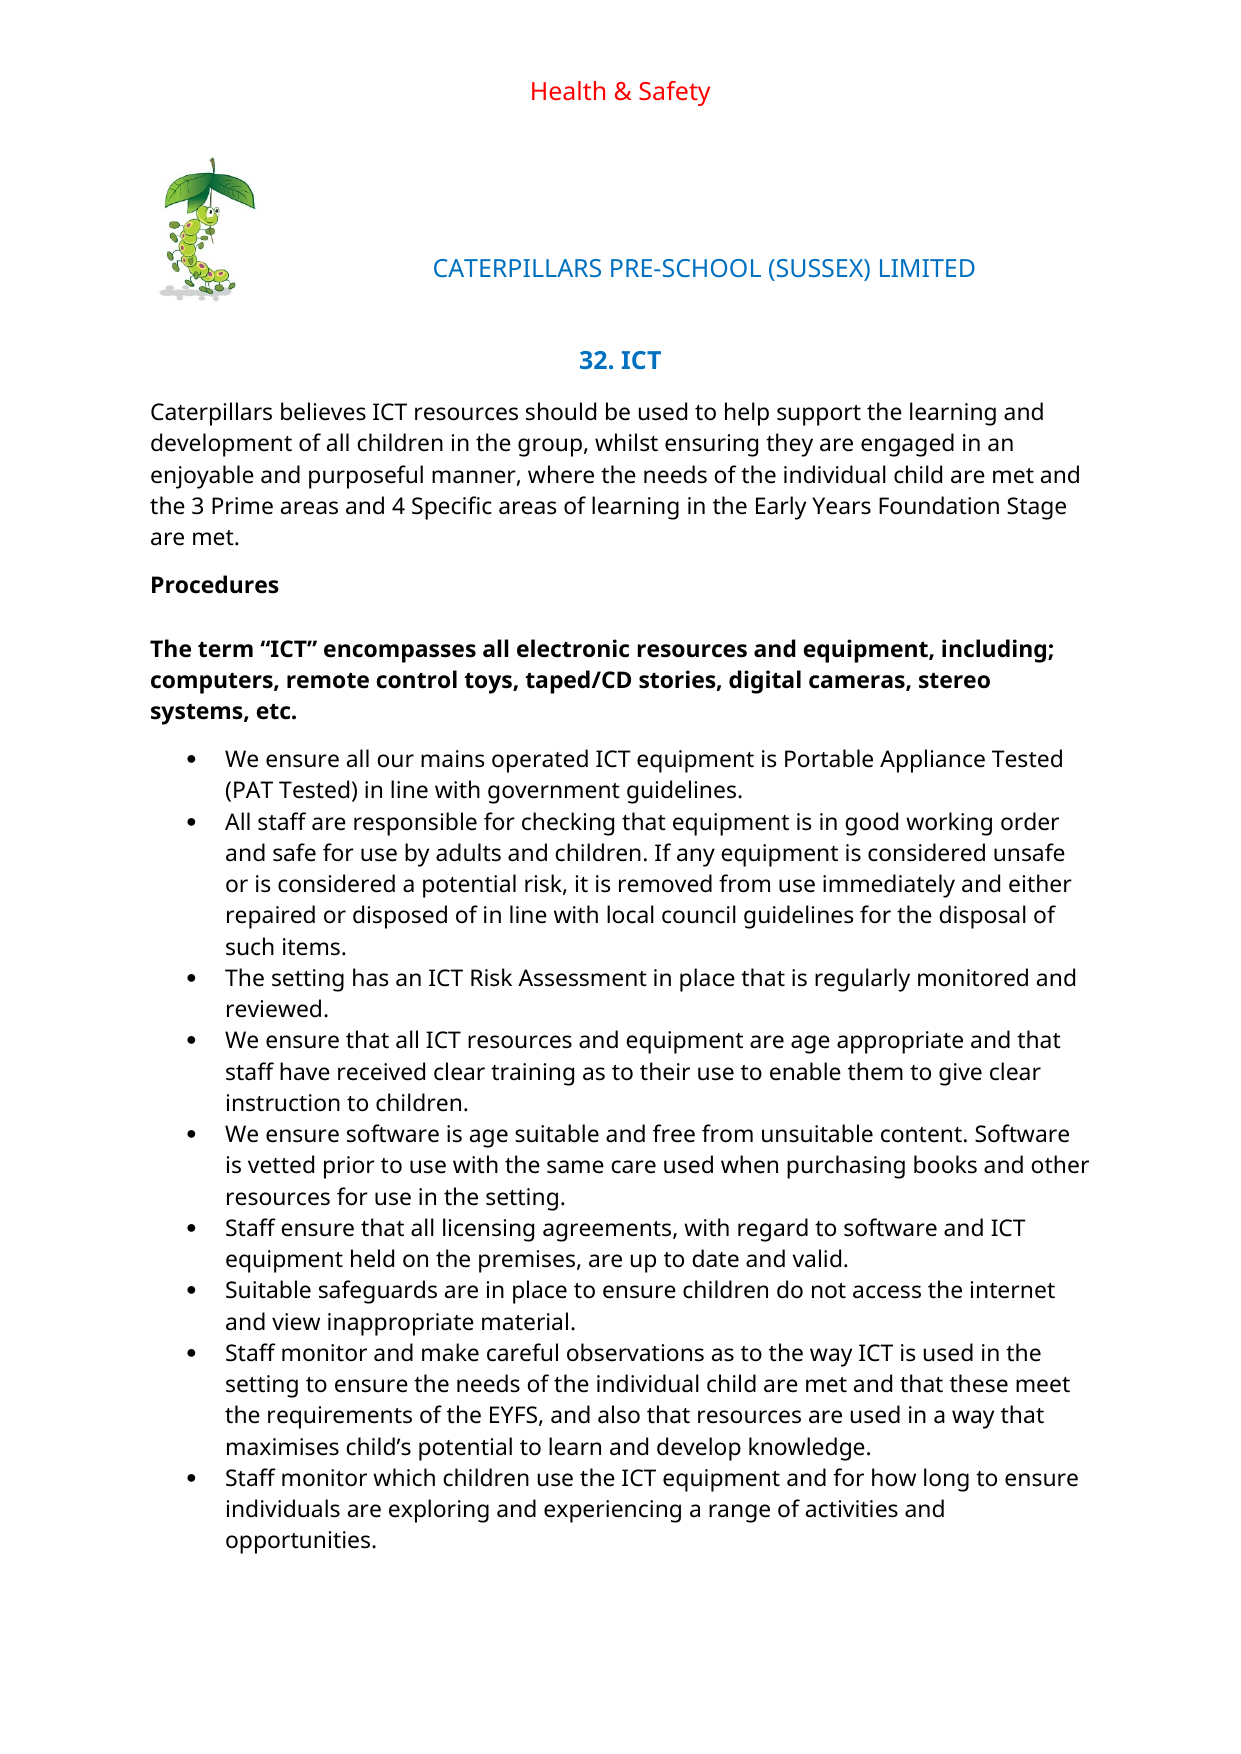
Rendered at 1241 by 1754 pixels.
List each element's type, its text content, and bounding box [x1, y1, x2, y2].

text Procedures [150, 569, 1090, 600]
list Staff ensure that all licensing agreements, with regard to software and ICT equipment held on the premises, are up to date and valid. [187, 1212, 1090, 1274]
list Staff monitor and make careful observations as to the way ICT is used in the setting to ensure the needs of the individual child are met and that these meet the requirements of the EYFS, and also that resources are used in a way that maximises child’s potential to learn and develop knowledge. [187, 1337, 1090, 1462]
list We ensure software is age suitable and free from unsuitable content. Software is vetted prior to use with the same care used when purchasing books and other resources for use in the setting. [187, 1118, 1090, 1212]
list We ensure all our mains operated ICT equipment is Portable Appliance Tested (PAT Tested) in line with government guidelines. [187, 743, 1090, 806]
text The term “ICT” encompasses all electronic resources and equipment, including; computers, remote control toys, taped/CD stories, digital cameras, stereo systems, etc. [150, 633, 1090, 726]
text 32. ICT [150, 343, 1090, 377]
picture [150, 155, 264, 307]
list The setting has an ICT Risk Assessment in place that is regularly monitored and reviewed. [187, 962, 1090, 1024]
list Suitable safeguards are in place to ensure children do not access the internet and view inappropriate material. [187, 1274, 1090, 1337]
list All staff are responsible for checking that equipment is in good working order and safe for use by adults and children. If any equipment is considered unsafe or is considered a potential risk, it is removed from use immediately and either repaired or disposed of in line with local council guidelines for the disposal of such items. [187, 806, 1090, 962]
list Staff monitor which children use the ICT equipment and for how long to ensure individuals are exploring and experiencing a range of activities and opportunities. [187, 1462, 1090, 1556]
text Caterpillars believes ICT resources should be used to help support the learning and development of all children in the group, whilst ensuring they are engaged in an enjoyable and purposeful manner, where the needs of the individual child are met and the 3 Prime areas and 4 Specific areas of learning in the Early Years Foundation Stage are met. [150, 396, 1090, 552]
list We ensure that all ICT resources and equipment are age appropriate and that staff have received clear training as to their use to enable them to give clear instruction to children. [187, 1024, 1090, 1118]
